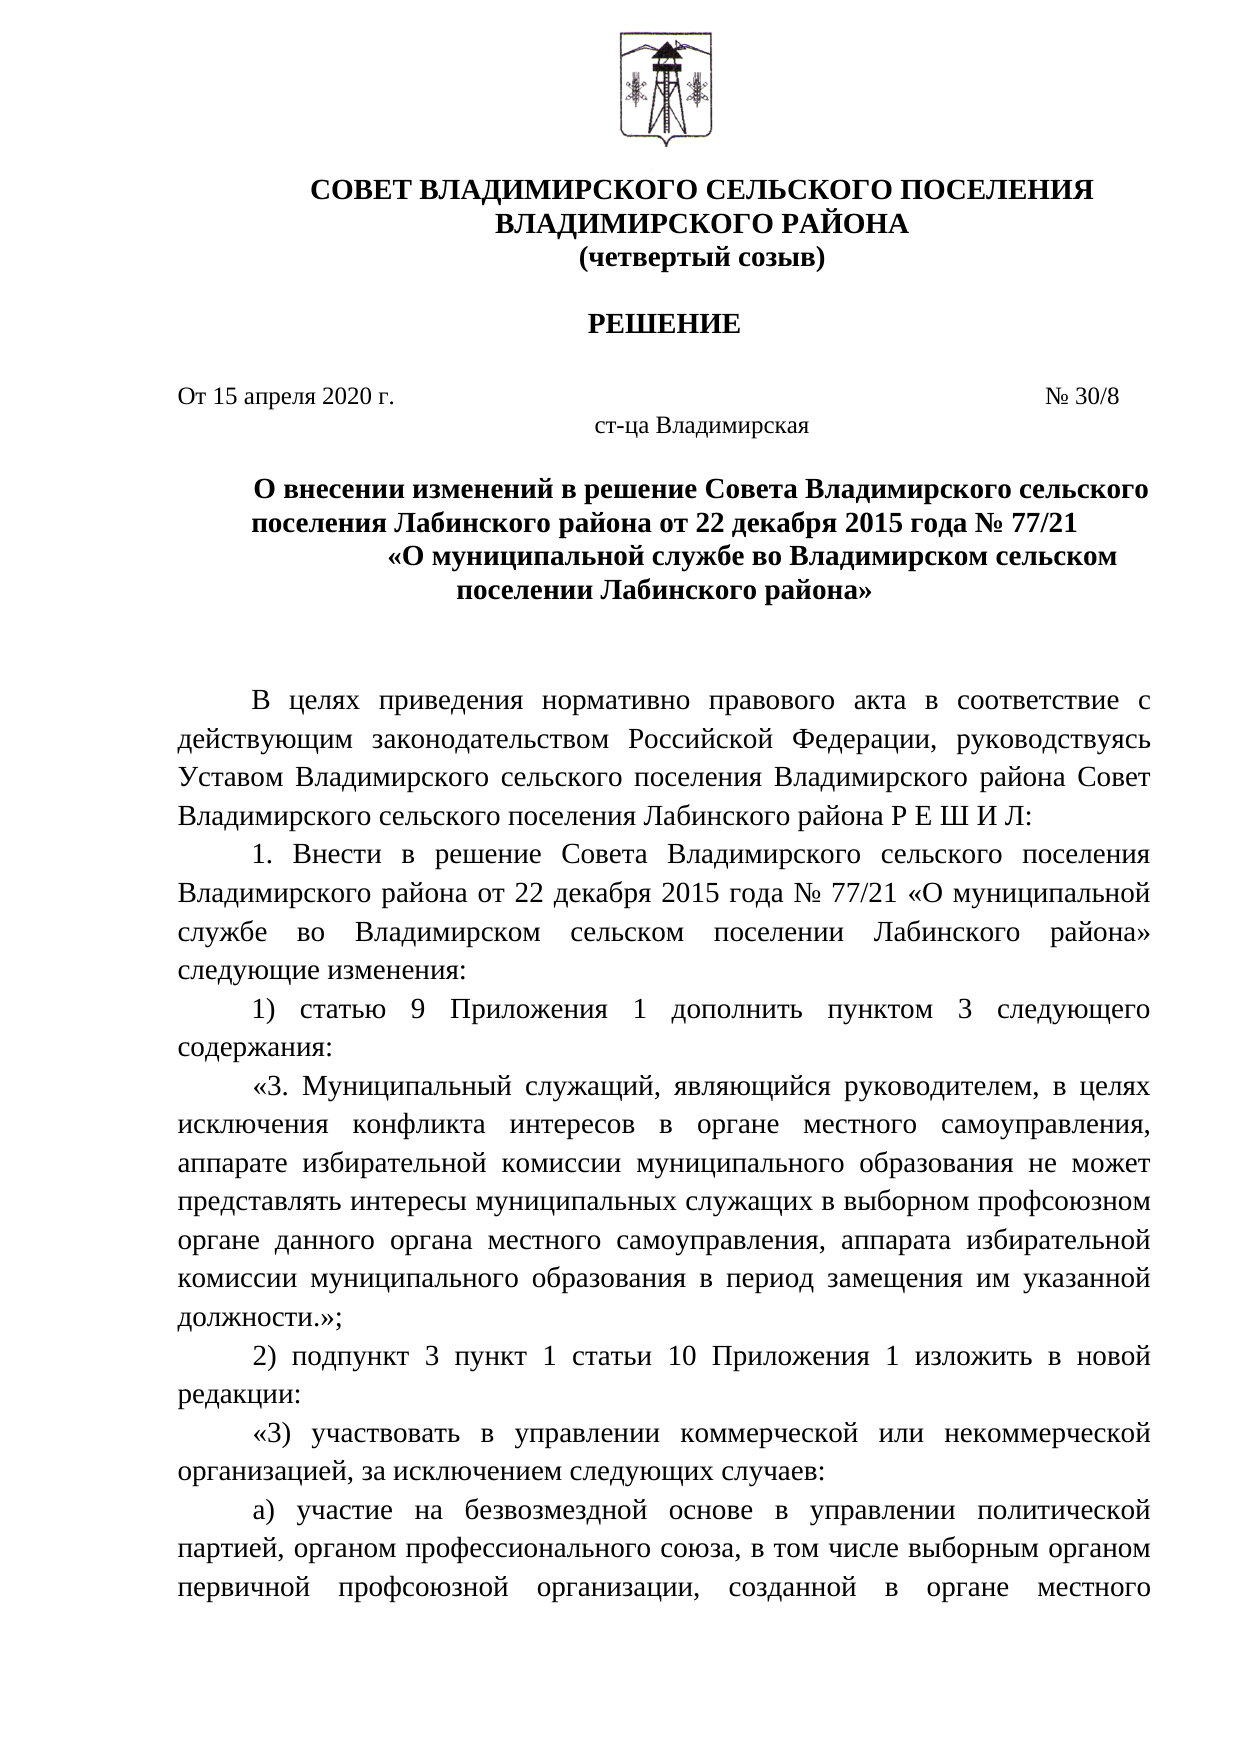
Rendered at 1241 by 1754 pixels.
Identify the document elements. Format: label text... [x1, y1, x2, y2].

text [177, 1492, 1152, 1602]
text «О муниципальной службе во Владимирском сельском поселении Лабинского района» [177, 538, 1152, 605]
picture [604, 20, 726, 173]
text 2) подпункт 3 пункт 1 статьи 10 Приложения 1 изложить в новой редакции: [177, 1338, 1152, 1410]
text 1) статью 9 Приложения 1 дополнить пунктом 3 следующего содержания: [177, 991, 1152, 1063]
text В целях приведения нормативно правового акта в соответствие с действующим законодательством Российской Федерации, руководствуясь Уставом Владимирского сельского поселения Владимирского района Совет Владимирского сельского поселения Лабинского района Р Е Ш И Л: [177, 682, 1152, 832]
text СОВЕТ ВЛАДИМИРСКОГО СЕЛЬСКОГО ПОСЕЛЕНИЯ [177, 118, 1152, 206]
text 1. Внести в решение Совета Владимирского сельского поселения Владимирского района от 22 декабря 2015 года № 77/21 «О муниципальной службе во Владимирском сельском поселении Лабинского района» следующие изменения: [177, 837, 1152, 986]
text ВЛАДИМИРСКОГО РАЙОНА [177, 206, 1152, 239]
text «3. Муниципальный служащий, являющийся руководителем, в целях исключения конфликта интересов в органе местного самоуправления, аппарате избирательной комиссии муниципального образования не может представлять интересы муниципальных служащих в выборном профсоюзном органе данного органа местного самоуправления, аппарата избирательной комиссии муниципального образования в период замещения им указанной должности.»; [177, 1068, 1152, 1333]
text (четвертый созыв) [177, 239, 1152, 273]
text От 15 апреля 2020 г. № 30/8 [177, 381, 1152, 410]
text РЕШЕНИЕ [177, 307, 1152, 340]
text О внесении изменений в решение Совета Владимирского сельского поселения Лабинского района от 22 декабря 2015 года № 77/21 [177, 471, 1152, 538]
text «3) участвовать в управлении коммерческой или некоммерческой организацией, за исключением следующих случаев: [177, 1415, 1152, 1487]
text ст-ца Владимирская [177, 410, 1152, 439]
